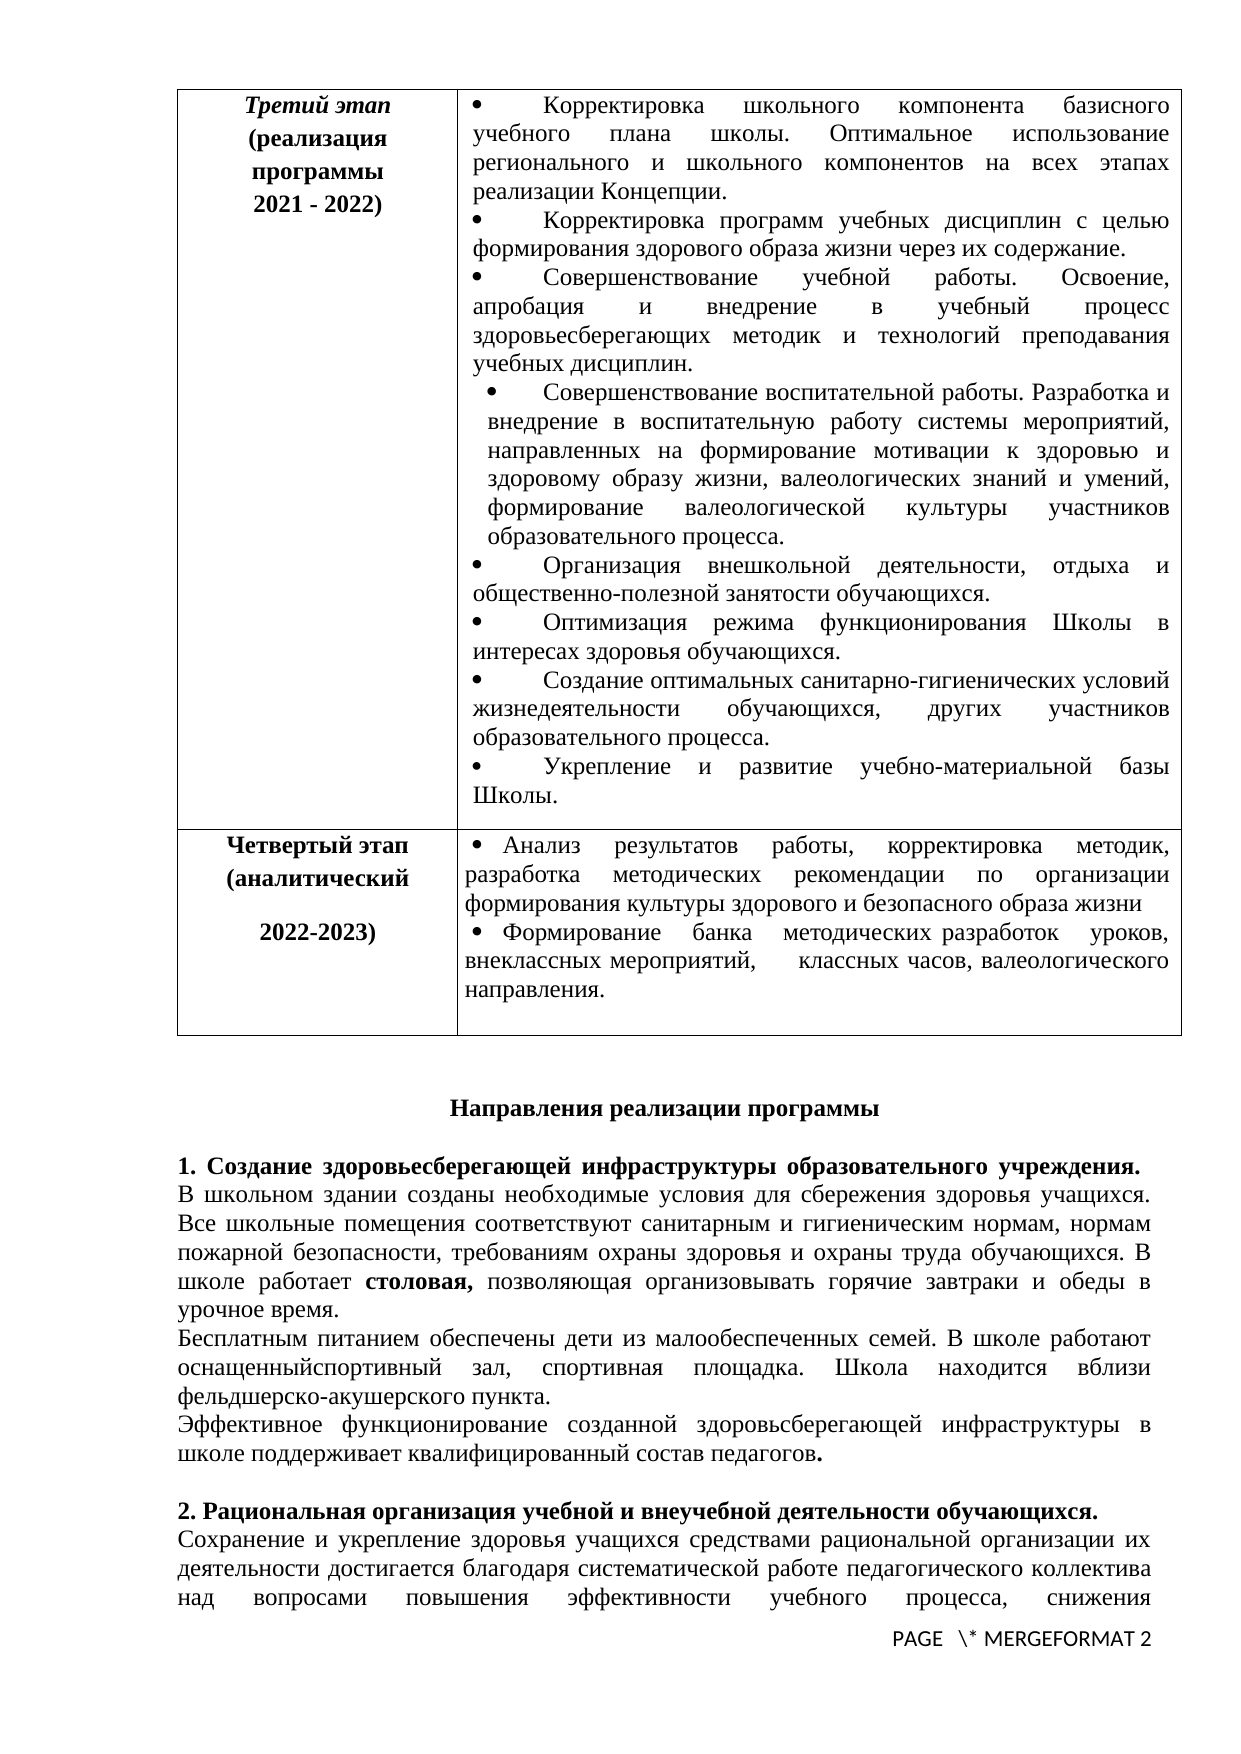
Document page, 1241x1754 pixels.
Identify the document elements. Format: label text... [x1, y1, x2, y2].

table_cell Корректировка школьного компонента базисного учебного плана школы. Оптимальное использование регионального и школьного компонентов на всех этапах реализации Концепции. Корректировка программ учебных дисциплин с целью формирования здорового образа жизни через их содержание. Совершенствование учебной работы. Освоение, апробация и внедрение в учебный процесс здоровьесберегающих методик и технологий преподавания учебных дисциплин. Совершенствование воспитательной работы. Разработка и внедрение в воспитательную работу системы мероприятий, направленных на формирование мотивации к здоровью и здоровому образу жизни, валеологических знаний и умений, формирование валеологической культуры участников образовательного процесса. Организация внешкольной деятельности, отдыха и общественно-полезной занятости обучающихся. Оптимизация режима функционирования Школы в интересах здоровья обучающихся. Создание оптимальных санитарно-гигиенических условий жизнедеятельности обучающихся, других участников образовательного процесса. Укрепление и развитие учебно-материальной базы Школы. [458, 90, 1181, 829]
text Эффективное функционирование созданной здоровьсберегающей инфраструктуры в школе поддерживает квалифицированный состав педагогов. [177, 1409, 1152, 1467]
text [177, 1524, 1152, 1611]
table_cell Третий этап (реализация программы 2021 - 2022) [178, 90, 457, 829]
text 1. Создание здоровьесберегающей инфраструктуры образовательного учреждения. В школьном здании созданы необходимые условия для сбережения здоровья учащихся. Все школьные помещения соответствуют санитарным и гигиеническим нормам, нормам пожарной безопасности, требованиям охраны здоровья и охраны труда обучающихся. В школе работает столовая, позволяющая организовывать горячие завтраки и обеды в урочное время. [177, 1151, 1152, 1323]
table_cell Анализ результатов работы, корректировка методик, разработка методических рекомендации по организации формирования культуры здорового и безопасного образа жизни Формирование банка методических разработок уроков, внеклассных мероприятий, классных часов, валеологического направления. [458, 830, 1181, 1035]
table_cell Четвертый этап (аналитический 2022-2023) [178, 830, 457, 1035]
text Направления реализации программы [177, 1093, 1152, 1122]
text Бесплатным питанием обеспечены дети из малообеспеченных семей. В школе работают оснащенныйспортивный зал, спортивная площадка. Школа находится вблизи фельдшерско-акушерского пункта. [177, 1323, 1152, 1409]
text 2. Рациональная организация учебной и внеучебной деятельности обучающихся. [177, 1496, 1152, 1524]
